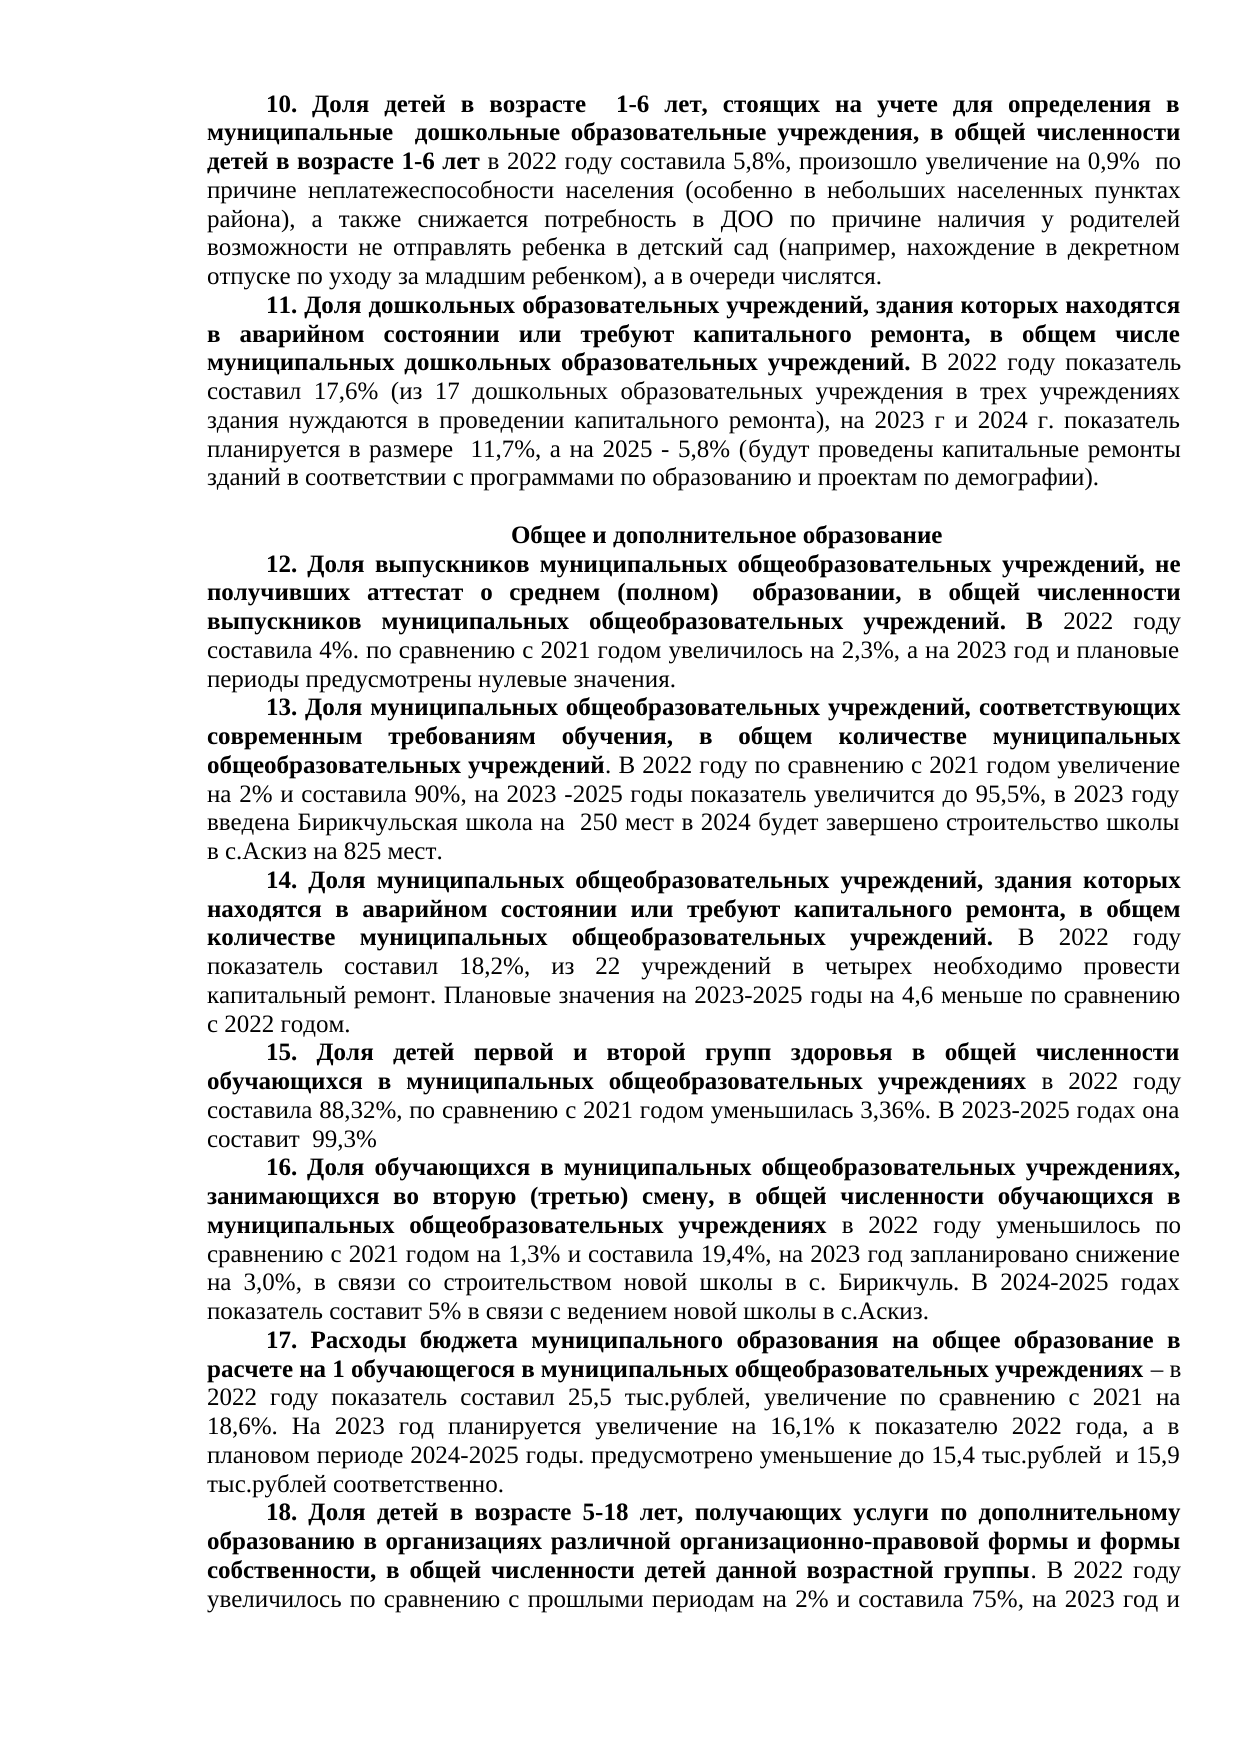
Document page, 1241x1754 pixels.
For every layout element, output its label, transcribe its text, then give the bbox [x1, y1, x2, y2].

text 16. Доля обучающихся в муниципальных общеобразовательных учреждениях, занимающихся во вторую (третью) смену, в общей численности обучающихся в муниципальных общеобразовательных учреждениях в 2022 году уменьшилось по сравнению с 2021 годом на 1,3% и составила 19,4%, на 2023 год запланировано снижение на 3,0%, в связи со строительством новой школы в с. Бирикчуль. В 2024-2025 годах показатель составит 5% в связи с ведением новой школы в с.Аскиз. [207, 1152, 1181, 1325]
text Общее и дополнительное образование [207, 520, 1181, 549]
text 10. Доля детей в возрасте 1-6 лет, стоящих на учете для определения в муниципальные дошкольные образовательные учреждения, в общей численности детей в возрасте 1-6 лет в 2022 году составила 5,8%, произошло увеличение на 0,9% по причине неплатежеспособности населения (особенно в небольших населенных пунктах района), а также снижается потребность в ДОО по причине наличия у родителей возможности не отправлять ребенка в детский сад (например, нахождение в декретном отпуске по уходу за младшим ребенком), а в очереди числятся. [207, 89, 1181, 290]
text 11. Доля дошкольных образовательных учреждений, здания которых находятся в аварийном состоянии или требуют капитального ремонта, в общем числе муниципальных дошкольных образовательных учреждений. В 2022 году показатель составил 17,6% (из 17 дошкольных образовательных учреждения в трех учреждениях здания нуждаются в проведении капитального ремонта), на 2023 г и 2024 г. показатель планируется в размере 11,7%, а на 2025 - 5,8% (будут проведены капитальные ремонты зданий в соответствии с программами по образованию и проектам по демографии). [207, 290, 1181, 491]
text 13. Доля муниципальных общеобразовательных учреждений, соответствующих современным требованиям обучения, в общем количестве муниципальных общеобразовательных учреждений. В 2022 году по сравнению с 2021 годом увеличение на 2% и составила 90%, на 2023 -2025 годы показатель увеличится до 95,5%, в 2023 году введена Бирикчульская школа на 250 мест в 2024 будет завершено строительство школы в с.Аскиз на 825 мест. [207, 692, 1181, 865]
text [207, 1497, 1181, 1612]
text 12. Доля выпускников муниципальных общеобразовательных учреждений, не получивших аттестат о среднем (полном) образовании, в общей численности выпускников муниципальных общеобразовательных учреждений. В 2022 году составила 4%. по сравнению с 2021 годом увеличилось на 2,3%, а на 2023 год и плановые периоды предусмотрены нулевые значения. [207, 549, 1181, 692]
text 14. Доля муниципальных общеобразовательных учреждений, здания которых находятся в аварийном состоянии или требуют капитального ремонта, в общем количестве муниципальных общеобразовательных учреждений. В 2022 году показатель составил 18,2%, из 22 учреждений в четырех необходимо провести капитальный ремонт. Плановые значения на 2023-2025 годы на 4,6 меньше по сравнению с 2022 годом. [207, 865, 1181, 1037]
text 17. Расходы бюджета муниципального образования на общее образование в расчете на 1 обучающегося в муниципальных общеобразовательных учреждениях – в 2022 году показатель составил 25,5 тыс.рублей, увеличение по сравнению с 2021 на 18,6%. На 2023 год планируется увеличение на 16,1% к показателю 2022 года, а в плановом периоде 2024-2025 годы. предусмотрено уменьшение до 15,4 тыс.рублей и 15,9 тыс.рублей соответственно. [207, 1325, 1181, 1497]
text 15. Доля детей первой и второй групп здоровья в общей численности обучающихся в муниципальных общеобразовательных учреждениях в 2022 году составила 88,32%, по сравнению с 2021 годом уменьшилась 3,36%. В 2023-2025 годах она составит 99,3% [207, 1037, 1181, 1152]
